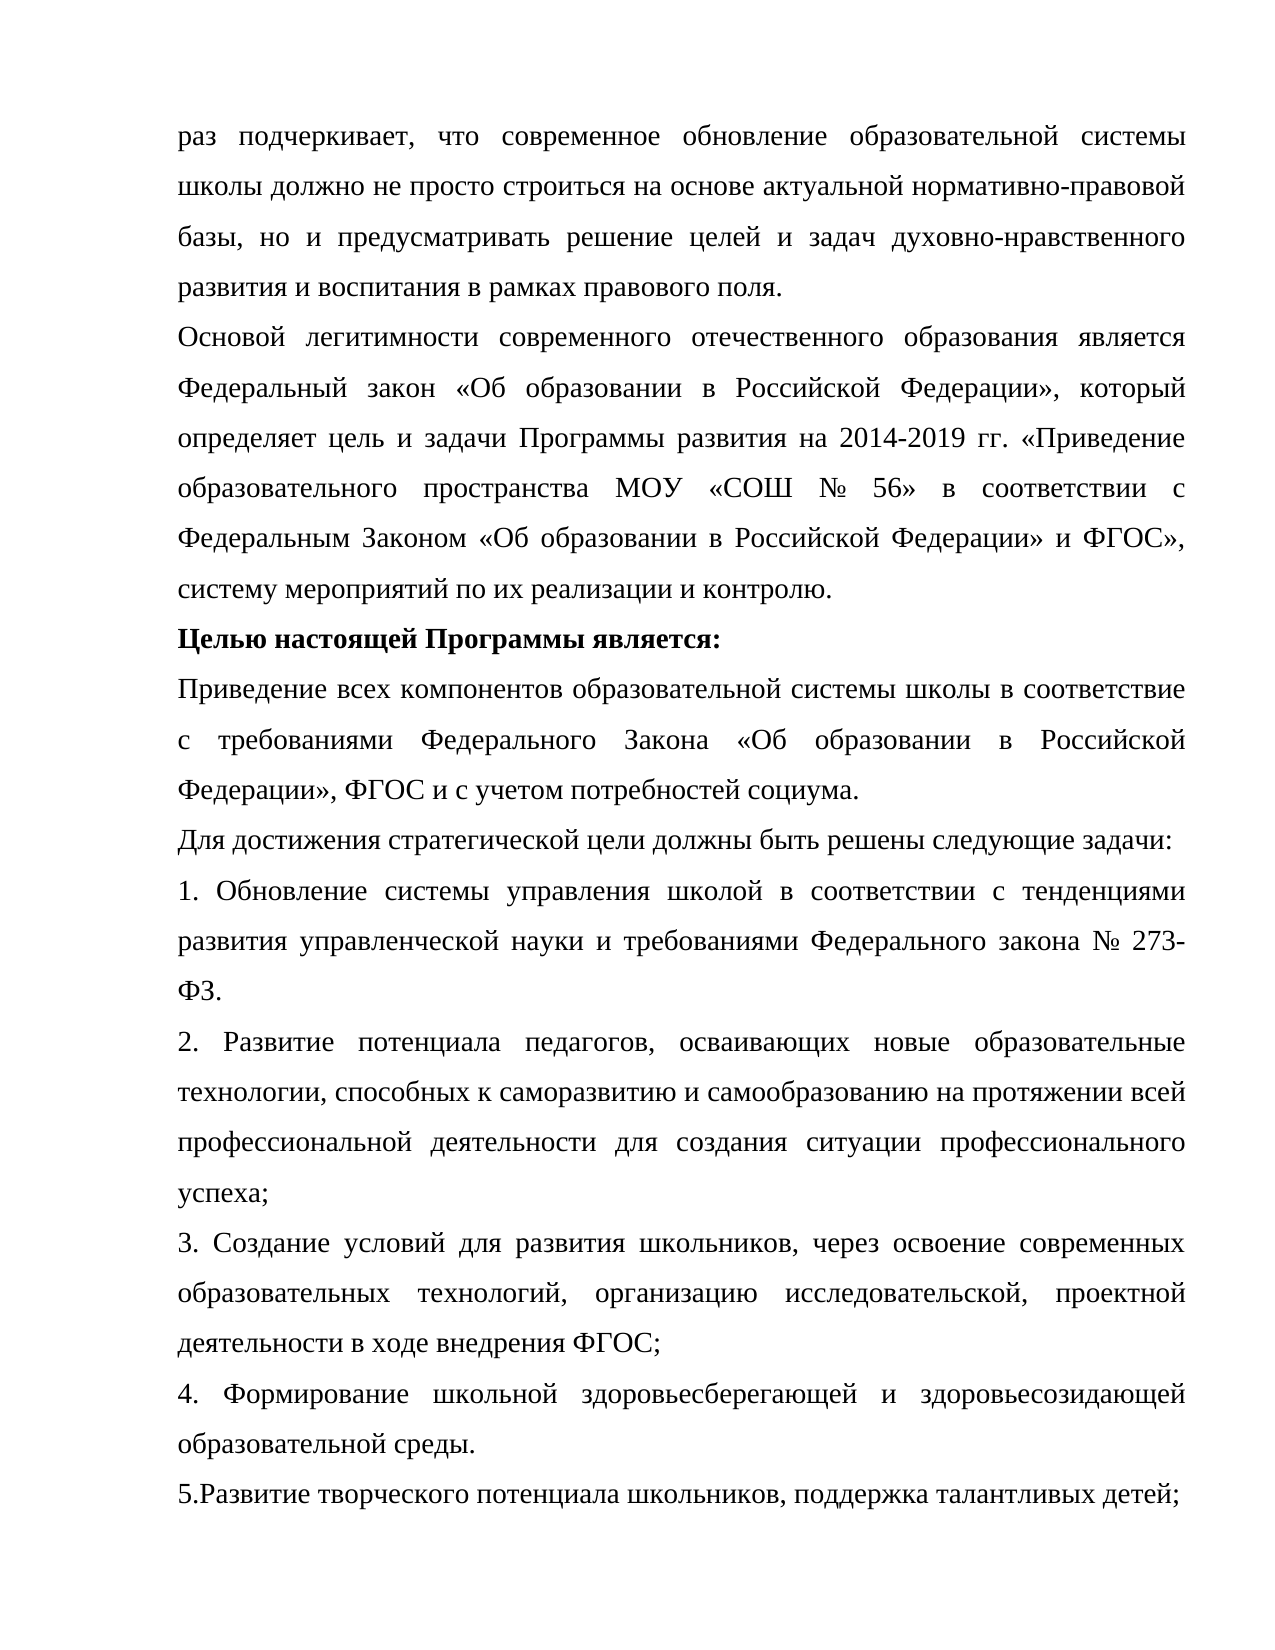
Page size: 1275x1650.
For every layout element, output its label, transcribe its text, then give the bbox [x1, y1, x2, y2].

text Для достижения стратегической цели должны быть решены следующие задачи: [177, 822, 1186, 856]
text Целью настоящей Программы является: [177, 621, 1186, 655]
text Основой легитимности современного отечественного образования является Федеральный закон «Об образовании в Российской Федерации», который определяет цель и задачи Программы развития на 2014-2019 гг. «Приведение образовательного пространства МОУ «СОШ № 56» в соответствии с Федеральным Законом «Об образовании в Российской Федерации» и ФГОС», систему мероприятий по их реализации и контролю. [177, 319, 1186, 604]
text 5.Развитие творческого потенциала школьников, поддержка талантливых детей; [177, 1477, 1186, 1510]
text 3. Создание условий для развития школьников, через освоение современных образовательных технологий, организацию исследовательской, проектной деятельности в ходе внедрения ФГОС; [177, 1225, 1186, 1359]
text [177, 118, 1186, 303]
text Приведение всех компонентов образовательной системы школы в соответствие с требованиями Федерального Закона «Об образовании в Российской Федерации», ФГОС и с учетом потребностей социума. [177, 672, 1186, 806]
text 4. Формирование школьной здоровьесберегающей и здоровьесозидающей образовательной среды. [177, 1376, 1186, 1460]
text 2. Развитие потенциала педагогов, осваивающих новые образовательные технологии, способных к саморазвитию и самообразованию на протяжении всей профессиональной деятельности для создания ситуации профессионального успеха; [177, 1024, 1186, 1208]
text 1. Обновление системы управления школой в соответствии с тенденциями развития управленческой науки и требованиями Федерального закона № 273-ФЗ. [177, 873, 1186, 1007]
